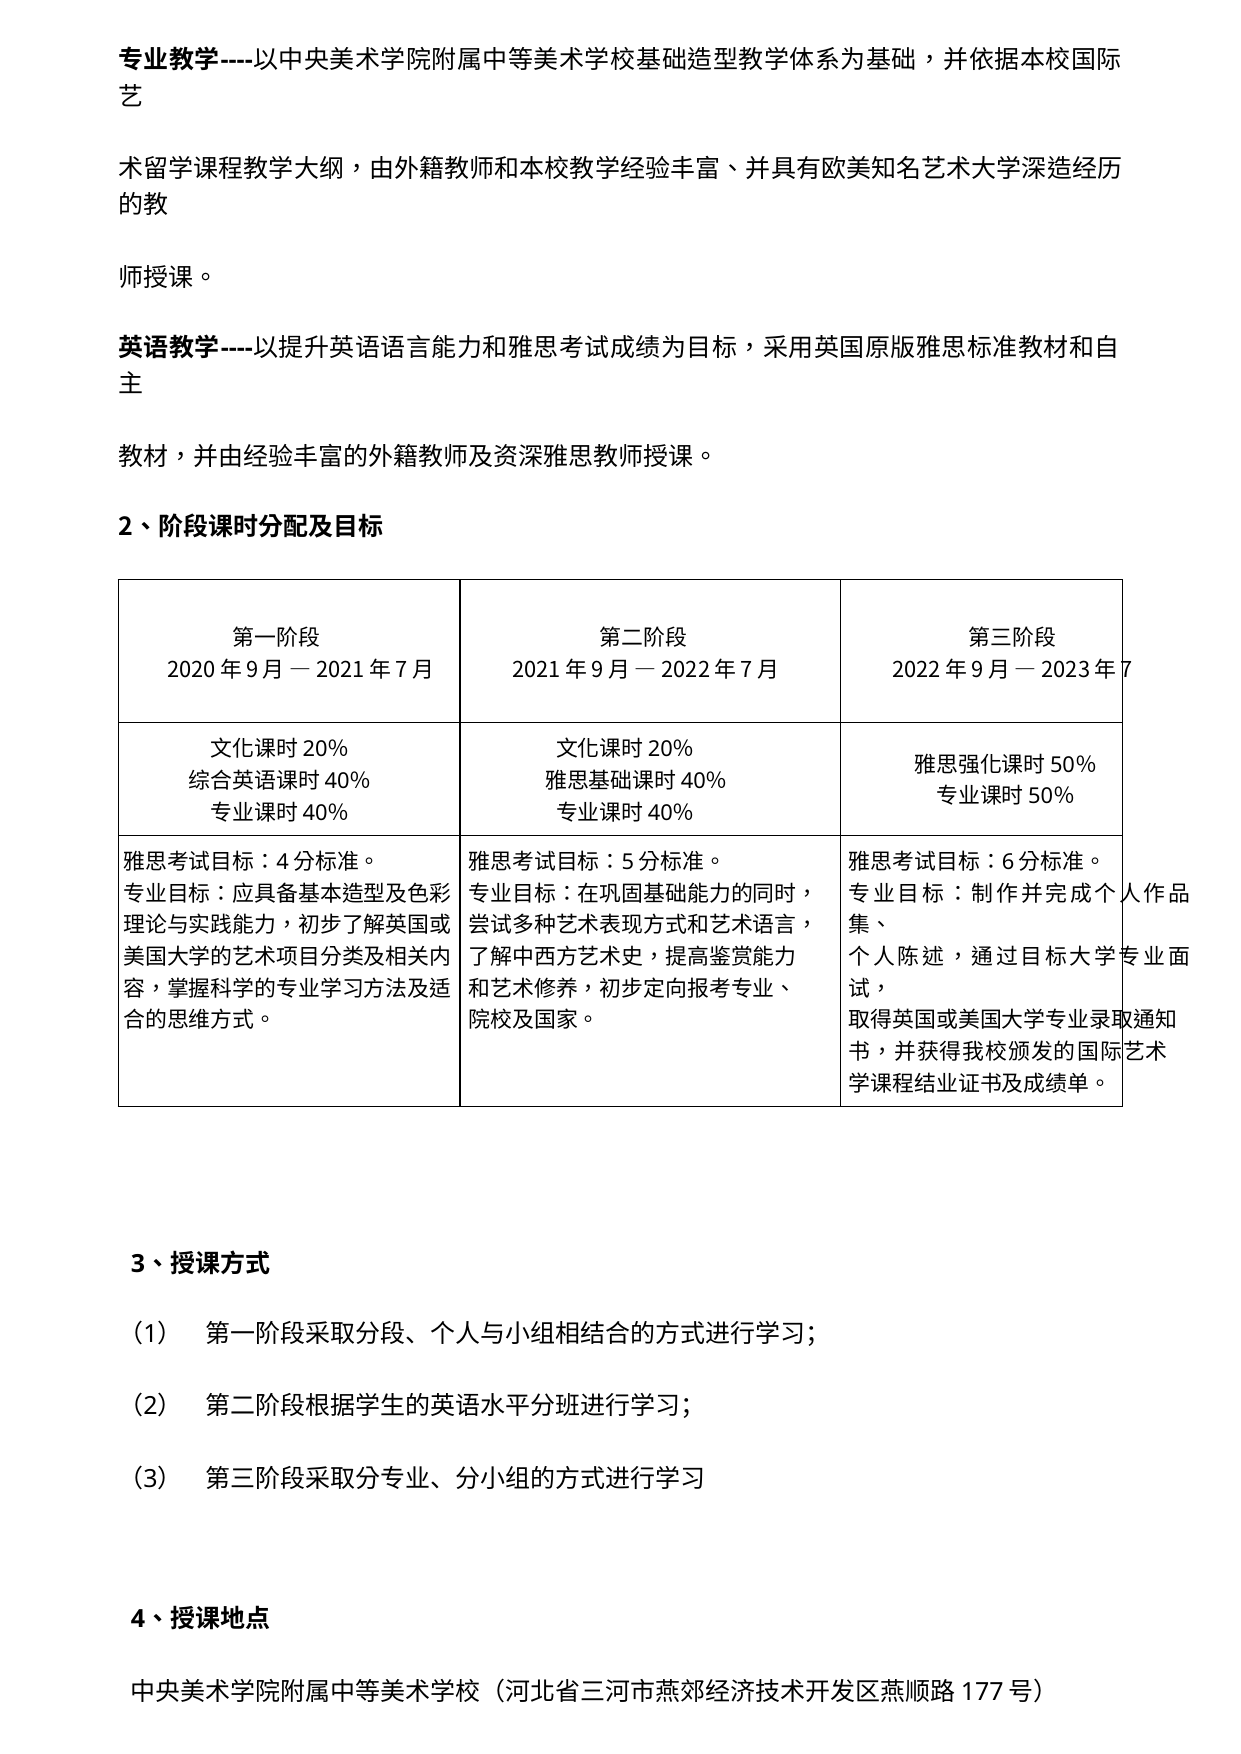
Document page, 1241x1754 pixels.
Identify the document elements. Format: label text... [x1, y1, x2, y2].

text 4、授课地点 [118, 1599, 1122, 1635]
text 师授课。 [118, 257, 1122, 293]
text 术留学课程教学大纲，由外籍教师和本校教学经验丰富、并具有欧美知名艺术大学深造经历的教 [118, 148, 1122, 221]
text 教材，并由经验丰富的外籍教师及资深雅思教师授课。 [118, 436, 1121, 472]
list 第一阶段采取分段、个人与小组相结合的方式进行学习； [118, 1313, 1122, 1349]
table_header 第三阶段 2022年9月 — 2023年7月 [841, 580, 1122, 722]
text 英语教学----以提升英语语言能力和雅思考试成绩为目标，采用英国原版雅思标准教材和自主 [118, 327, 1122, 400]
list 第三阶段采取分专业、分小组的方式进行学习 [118, 1458, 1122, 1494]
table_header 第一阶段 2020年9月 — 2021年7月 [119, 580, 459, 722]
list 阶段课时分配及目标 [118, 507, 1122, 543]
table_header 第二阶段 2021年9月 — 2022年7月 [461, 580, 840, 722]
table_cell 雅思强化课时50％ 专业课时50％ [841, 723, 1122, 834]
table_cell 文化课时20％ 雅思基础课时40％ 专业课时40％ [461, 723, 840, 834]
table_cell 文化课时20％ 综合英语课时40％ 专业课时40％ [119, 723, 459, 834]
table_cell 雅思考试目标：6分标准。 专业目标：制作并完成个人作品集、 个人陈述，通过目标大学专业面试， 取得英国或美国大学专业录取通知 书，并获得我校颁发的国际艺术留学课程结业证书及成绩单。 [841, 836, 1122, 1106]
table_cell 雅思考试目标：4分标准。 专业目标：应具备基本造型及色彩 理论与实践能力，初步了解英国或 美国大学的艺术项目分类及相关内 容，掌握科学的专业学习方法及适 合的思维方式。 [119, 836, 459, 1106]
table_cell 雅思考试目标：5分标准。 专业目标：在巩固基础能力的同时， 尝试多种艺术表现方式和艺术语言， 了解中西方艺术史，提高鉴赏能力 和艺术修养，初步定向报考专业、 院校及国家。 [461, 836, 840, 1106]
list 第二阶段根据学生的英语水平分班进行学习； [118, 1386, 1122, 1422]
text 专业教学----以中央美术学院附属中等美术学校基础造型教学体系为基础，并依据本校国际艺 [118, 40, 1122, 112]
text 中央美术学院附属中等美术学校（河北省三河市燕郊经济技术开发区燕顺路177号） [118, 1671, 1122, 1708]
text 3、授课方式 [118, 1243, 1122, 1279]
